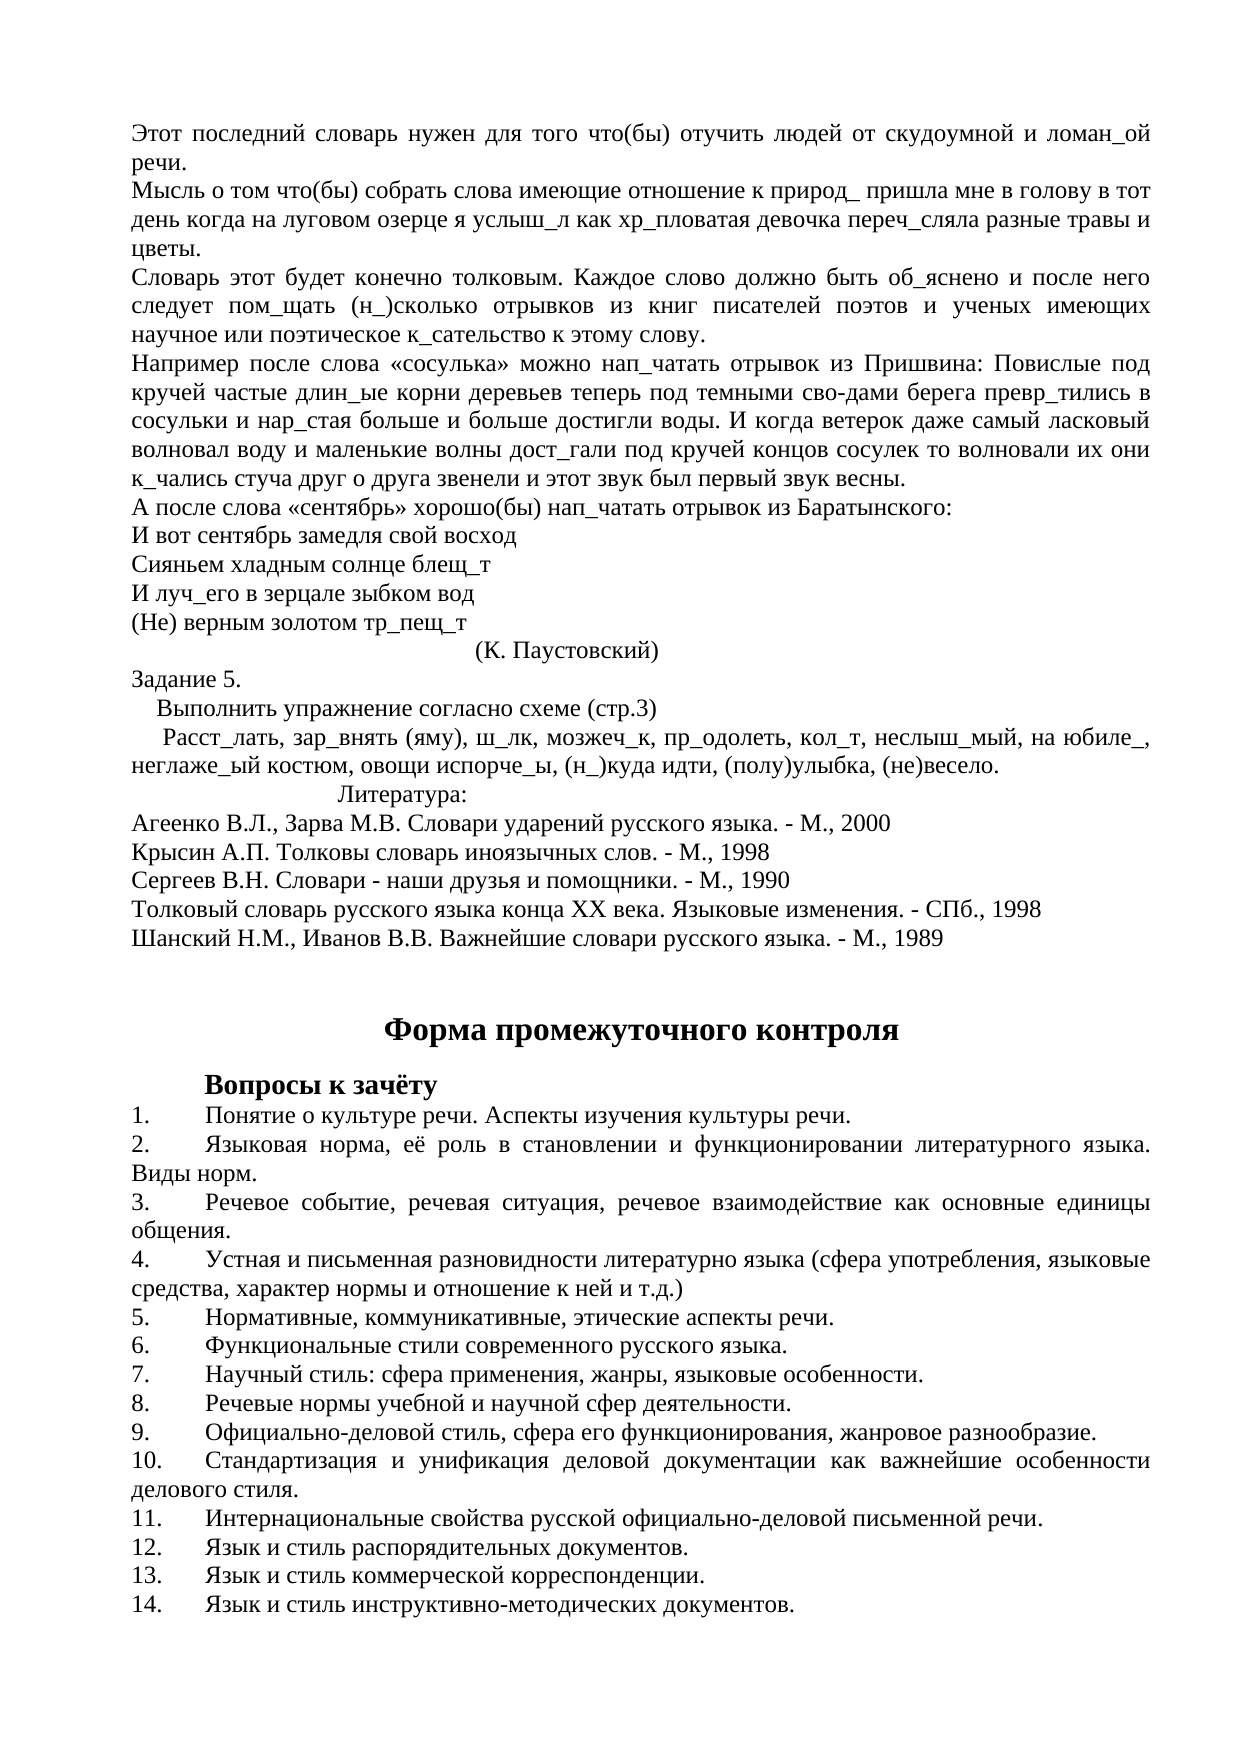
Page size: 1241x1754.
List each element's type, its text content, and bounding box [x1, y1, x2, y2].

text 12. Язык и стиль распорядительных документов. [131, 1532, 1152, 1560]
text А после слова «сентябрь» хорошо(бы) нап_чатать отрывок из Баратынского: [131, 492, 1152, 521]
text 4. Устная и письменная разновидности литературно языка (сфера употребления, языковые средства, характер нормы и отношение к ней и т.д.) [131, 1244, 1152, 1302]
text Толковый словарь русского языка конца XX века. Языковые изменения. - СПб., 1998 [131, 894, 1152, 923]
text (Не) верным золотом тр_пещ_т [131, 607, 1152, 636]
text 10. Стандартизация и унификация деловой документации как важнейшие особенности делового стиля. [131, 1445, 1152, 1503]
text 9. Официально-деловой стиль, сфера его функционирования, жанровое разнообразие. [131, 1417, 1152, 1445]
text Этот последний словарь нужен для того что(бы) отучить людей от скудоумной и ломан_ой речи. [131, 118, 1152, 176]
text Форма промежуточного контроля [131, 1009, 1152, 1048]
text И вот сентябрь замедля свой восход [131, 521, 1152, 549]
text 8. Речевые нормы учебной и научной сфер деятельности. [131, 1388, 1152, 1417]
text Литература: [131, 779, 1152, 808]
text 1. Понятие о культуре речи. Аспекты изучения культуры речи. [131, 1100, 1152, 1129]
text Выполнить упражнение согласно схеме (стр.3) [131, 693, 1152, 722]
text Сияньем хладным солнце блещ_т [131, 549, 1152, 578]
text 5. Нормативные, коммуникативные, этические аспекты речи. [131, 1302, 1152, 1330]
text 7. Научный стиль: сфера применения, жанры, языковые особенности. [131, 1359, 1152, 1388]
text 3. Речевое событие, речевая ситуация, речевое взаимодействие как основные единицы общения. [131, 1187, 1152, 1244]
text 11. Интернациональные свойства русской официально-деловой письменной речи. [131, 1503, 1152, 1532]
text 14. Язык и стиль инструктивно-методических документов. [131, 1589, 1152, 1618]
text Шанский Н.М., Иванов В.В. Важнейшие словари русского языка. - М., 1989 [131, 923, 1152, 952]
text (К. Паустовский) [131, 636, 1152, 664]
text Словарь этот будет конечно толковым. Каждое слово должно быть об_яснено и после него следует пом_щать (н_)сколько отрывков из книг писателей поэтов и ученых имеющих научное или поэтическое к_сательство к этому слову. [131, 262, 1152, 348]
text Крысин А.П. Толковы словарь иноязычных слов. - М., 1998 [131, 837, 1152, 866]
text Задание 5. [131, 664, 1152, 693]
text Вопросы к зачёту [131, 1067, 1152, 1100]
text 2. Языковая норма, её роль в становлении и функционировании литературного языка. Виды норм. [131, 1129, 1152, 1187]
text Мысль о том что(бы) собрать слова имеющие отношение к природ_ пришла мне в голову в тот день когда на луговом озерце я услыш_л как хр_пловатая девочка переч_сляла разные травы и цветы. [131, 176, 1152, 262]
text И луч_его в зерцале зыбком вод [131, 578, 1152, 607]
text Агеенко В.Л., Зарва М.В. Словари ударений русского языка. - М., 2000 [131, 808, 1152, 837]
text 6. Функциональные стили современного русского языка. [131, 1330, 1152, 1359]
text Например после слова «сосулька» можно нап_чатать отрывок из Пришвина: Повислые под кручей частые длин_ые корни деревьев теперь под темными сво-дами берега превр_тились в сосульки и нар_стая больше и больше достигли воды. И когда ветерок даже самый ласковый волновал воду и маленькие волны дост_гали под кручей концов сосулек то волновали их они к_чались стуча друг о друга звенели и этот звук был первый звук весны. [131, 348, 1152, 492]
text Сергеев В.Н. Словари - наши друзья и помощники. - М., 1990 [131, 866, 1152, 894]
text 13. Язык и стиль коммерческой корреспонденции. [131, 1560, 1152, 1589]
text Расст_лать, зар_внять (яму), ш_лк, мозжеч_к, пр_одолеть, кол_т, неслыш_мый, на юбиле_, неглаже_ый костюм, овощи испорче_ы, (н_)куда идти, (полу)улыбка, (не)весело. [131, 722, 1152, 779]
